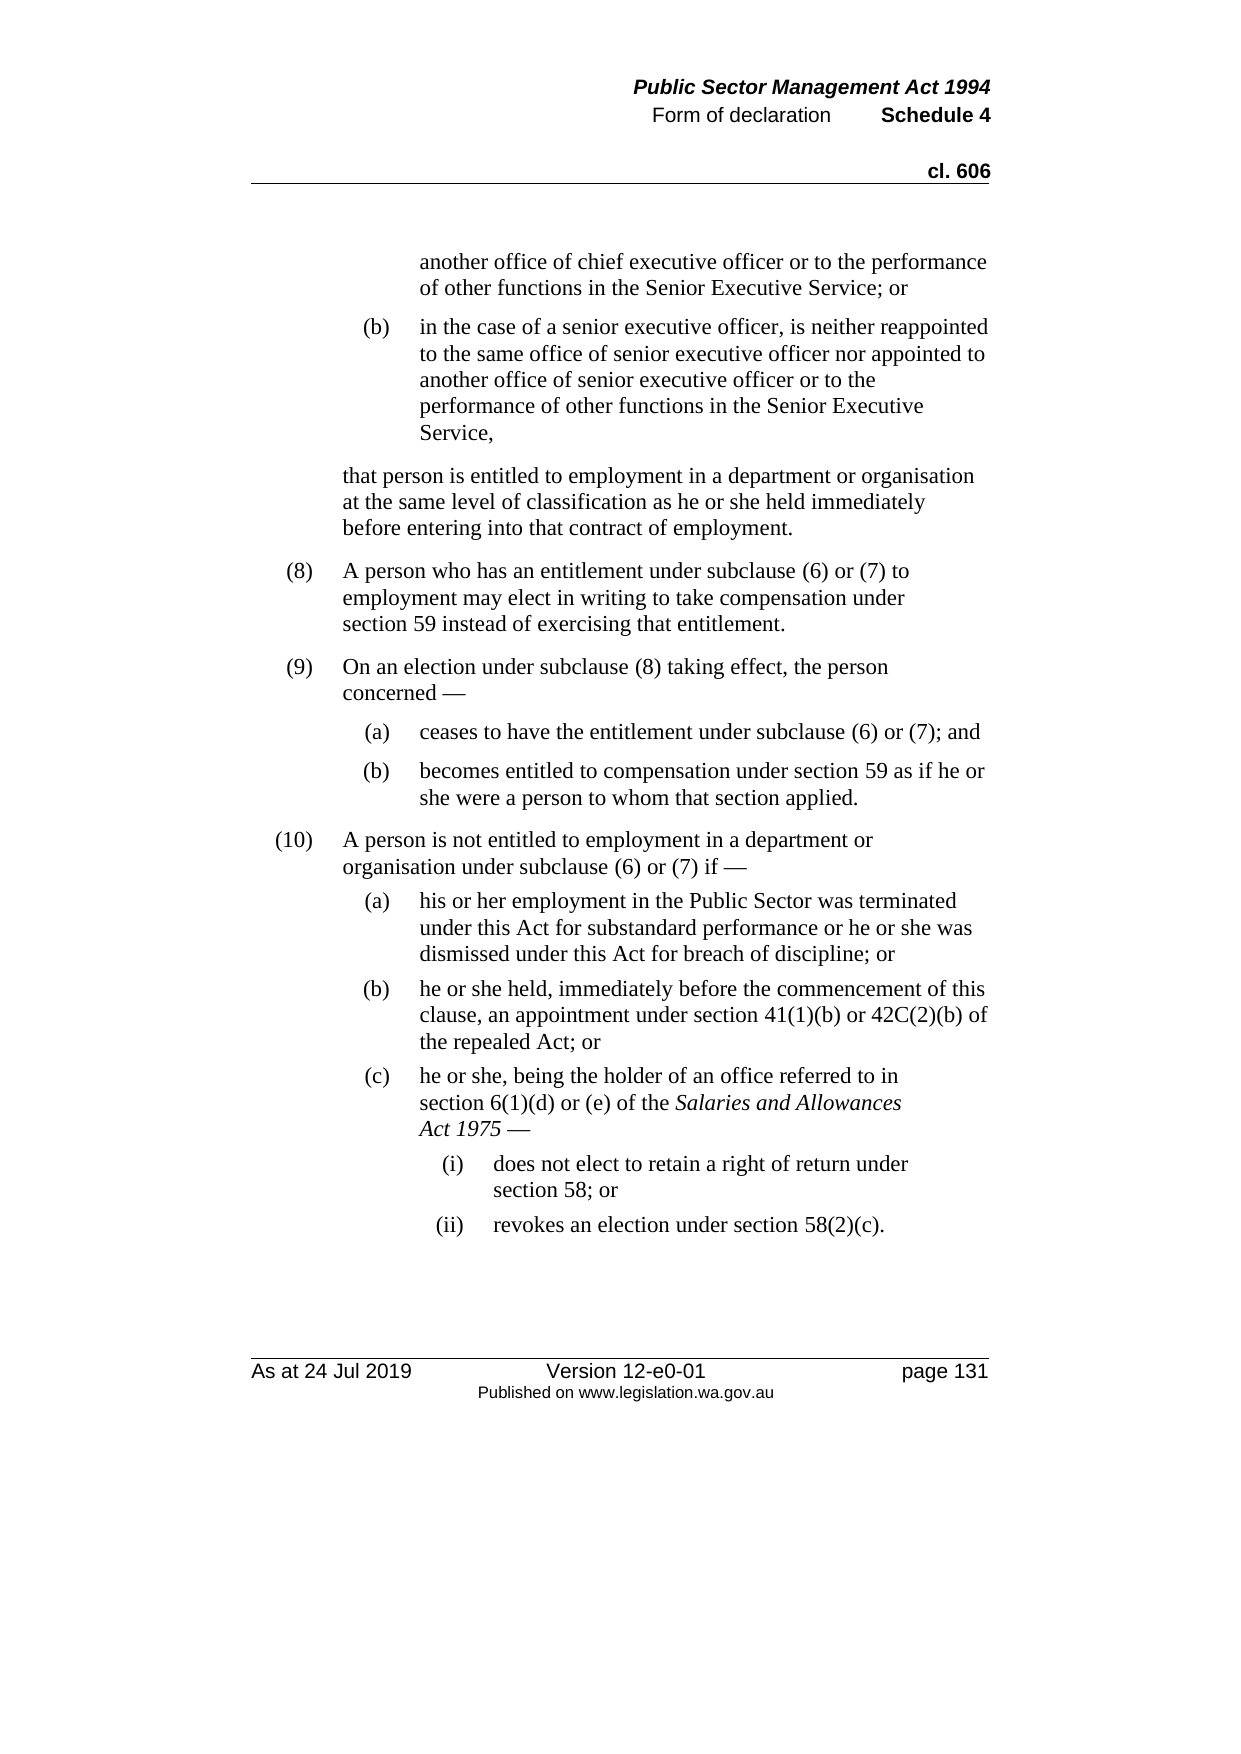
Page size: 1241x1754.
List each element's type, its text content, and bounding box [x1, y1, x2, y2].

text (a) ceases to have the entitlement under subclause (6) or (7); and [251, 718, 989, 745]
text (b) in the case of a senior executive officer, is neither reappointed to the same office of senior executive officer nor appointed to another office of senior executive officer or to the performance of other functions in the Senior Executive Service, [251, 313, 989, 445]
text (i) does not elect to retain a right of return under section 58; or [251, 1150, 989, 1202]
text (ii) revokes an election under section 58(2)(c). [251, 1211, 989, 1237]
text (b) becomes entitled to compensation under section 59 as if he or she were a person to whom that section applied. [251, 757, 989, 810]
text (b) he or she held, immediately before the commencement of this clause, an appointment under section 41(1)(b) or 42C(2)(b) of the repealed Act; or [251, 975, 989, 1054]
text (a) his or her employment in the Public Sector was terminated under this Act for substandard performance or he or she was dismissed under this Act for breach of discipline; or [251, 888, 989, 967]
text (9) On an election under subclause (8) taking effect, the person concerned — [251, 653, 989, 706]
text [251, 248, 989, 301]
text (10) A person is not entitled to employment in a department or organisation under subclause (6) or (7) if — [251, 827, 989, 879]
text (c) he or she, being the holder of an office referred to in section 6(1)(d) or (e) of the Salaries and Allowances Act 1975 — [251, 1062, 989, 1141]
text that person is entitled to employment in a department or organisation at the same level of classification as he or she held immediately before entering into that contract of employment. [251, 462, 989, 541]
text (8) A person who has an entitlement under subclause (6) or (7) to employment may elect in writing to take compensation under section 59 instead of exercising that entitlement. [251, 557, 989, 636]
